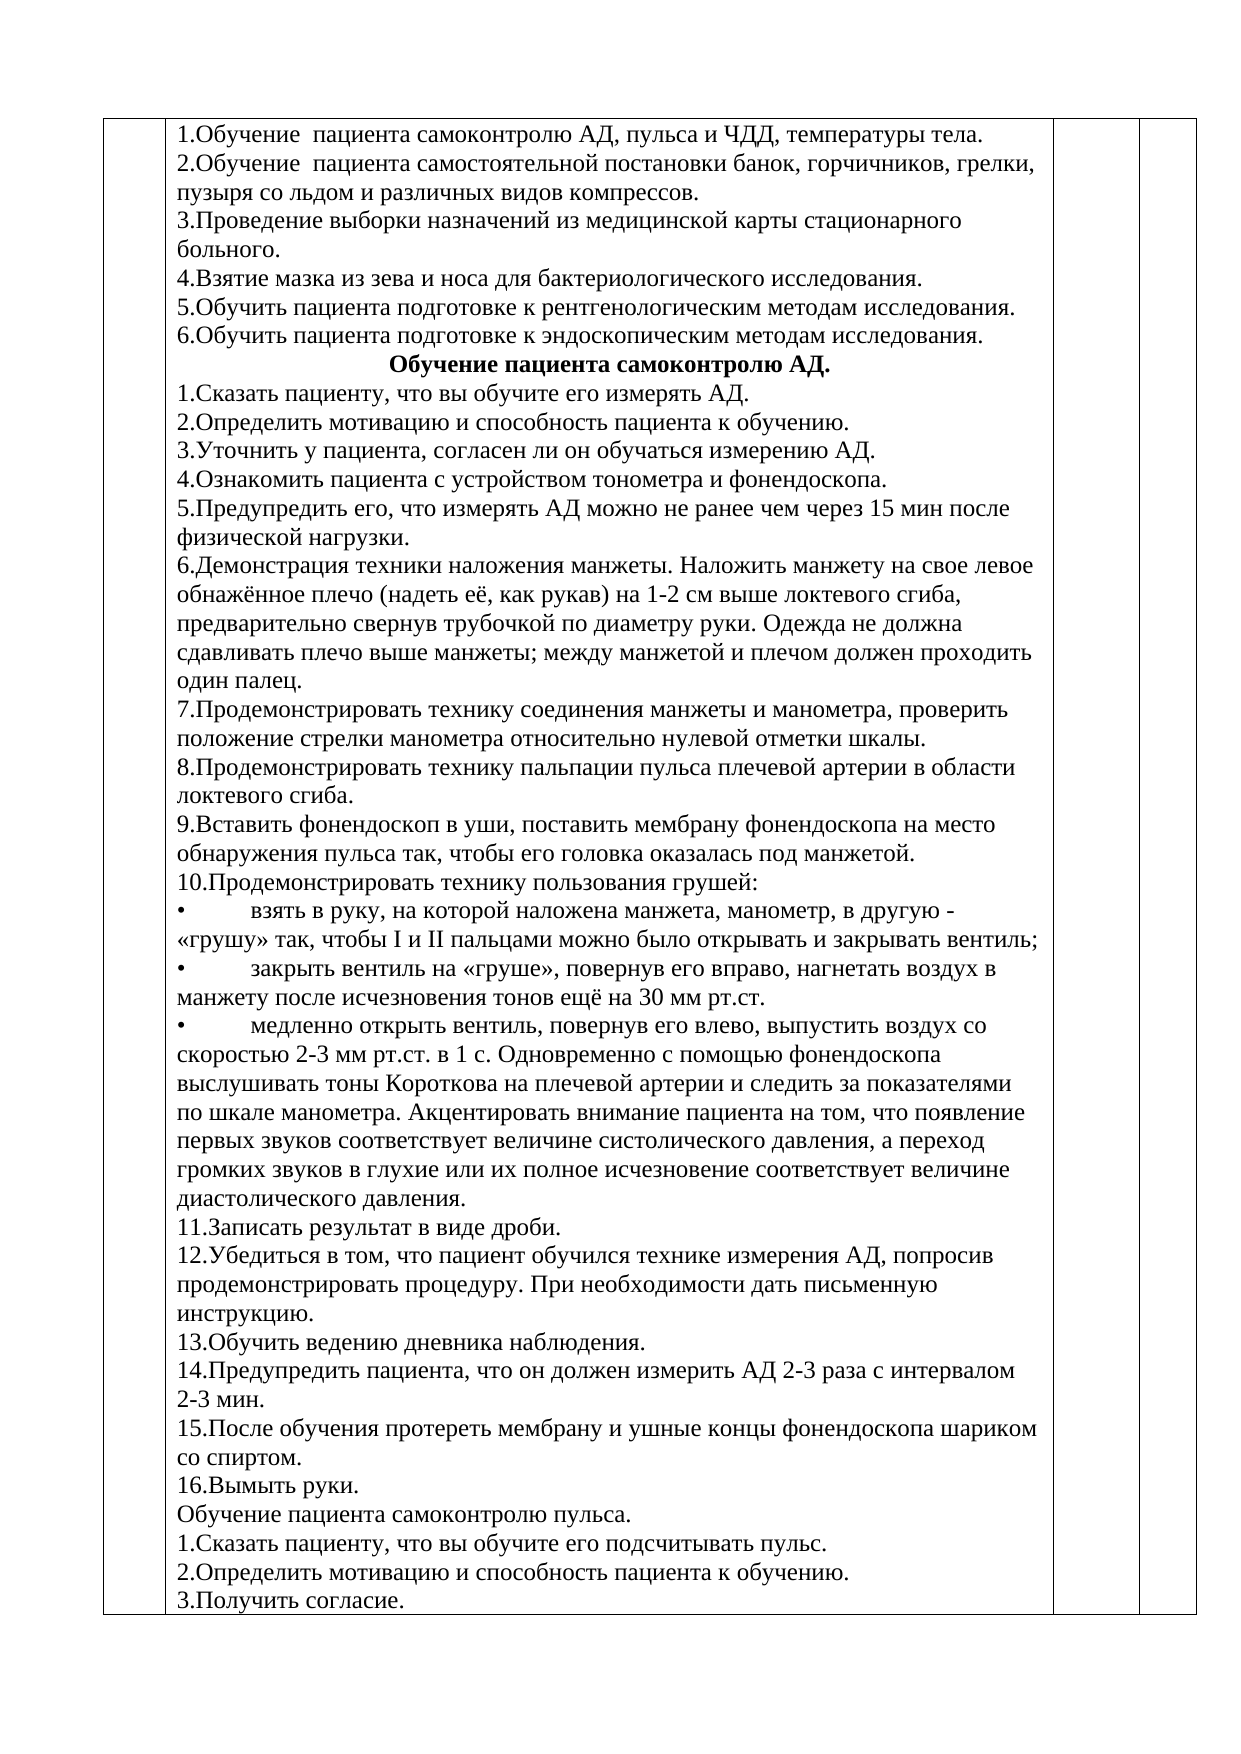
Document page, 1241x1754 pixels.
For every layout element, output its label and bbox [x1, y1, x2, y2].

table_cell [1054, 119, 1139, 1614]
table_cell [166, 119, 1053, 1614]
table_cell [104, 119, 165, 1614]
table_cell [1140, 119, 1196, 1614]
